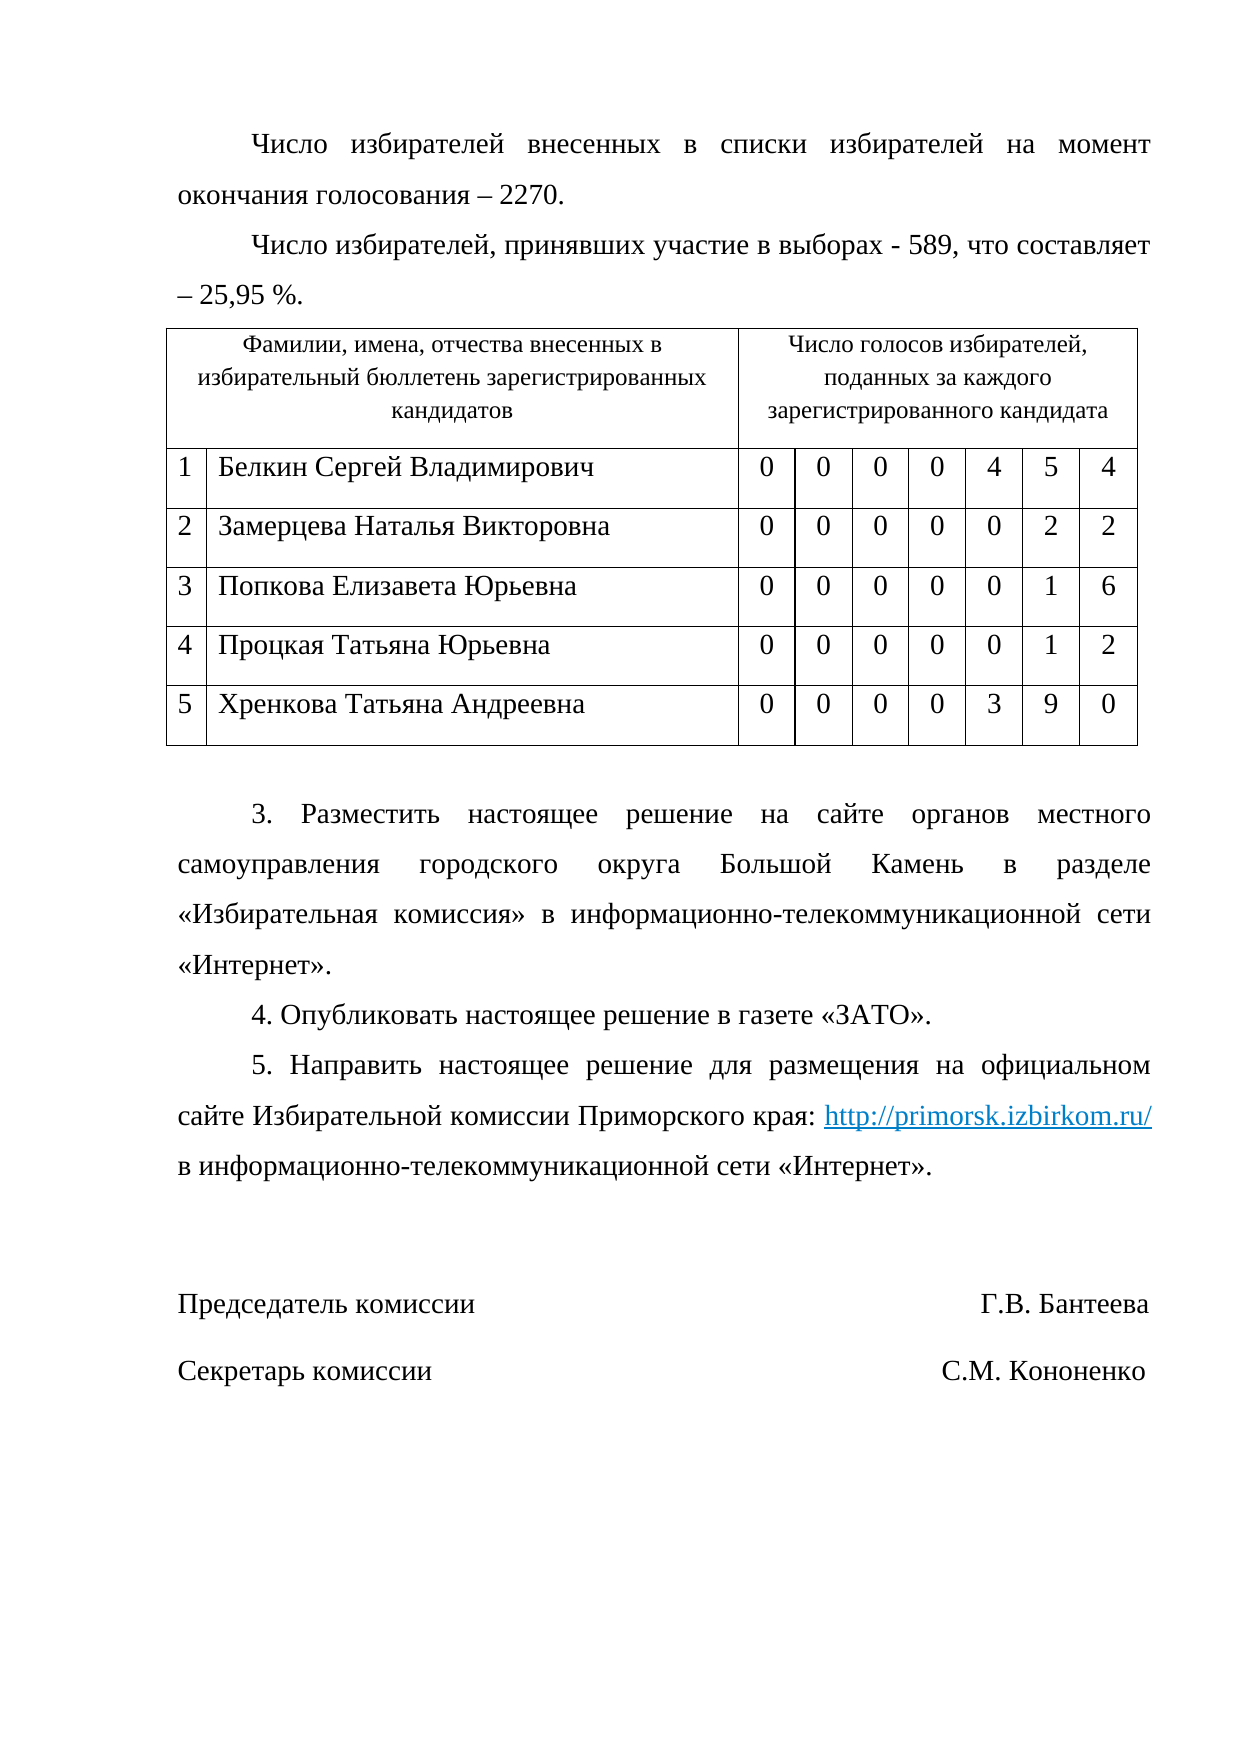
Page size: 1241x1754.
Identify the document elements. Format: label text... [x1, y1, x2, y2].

text Председатель комиссии Г.В. Бантеева [177, 1286, 1152, 1320]
table_cell 0 [796, 627, 852, 685]
table_cell 0 [853, 509, 908, 567]
table_cell 0 [909, 509, 965, 567]
table_cell 2 [167, 509, 206, 567]
table_cell 2 [1080, 627, 1137, 685]
table_header Число голосов избирателей, поданных за каждого зарегистрированного кандидата [739, 329, 1137, 448]
table_cell 0 [739, 509, 794, 567]
table_cell 3 [167, 568, 206, 626]
table_cell 0 [853, 568, 908, 626]
table_cell 3 [966, 686, 1022, 744]
table_cell 2 [1080, 509, 1137, 567]
table_cell 9 [1023, 686, 1079, 744]
table_cell Замерцева Наталья Викторовна [207, 509, 738, 567]
table_cell 0 [909, 686, 965, 744]
table_cell 0 [853, 686, 908, 744]
table_cell Процкая Татьяна Юрьевна [207, 627, 738, 685]
table_cell 0 [909, 449, 965, 507]
table_cell 4 [966, 449, 1022, 507]
table_cell 0 [966, 509, 1022, 567]
table_cell 5 [167, 686, 206, 744]
table_cell 0 [739, 686, 794, 744]
table_cell 0 [1080, 686, 1137, 744]
table_cell 6 [1080, 568, 1137, 626]
text Секретарь комиссии С.М. Кононенко [177, 1353, 1152, 1387]
table_cell 0 [966, 627, 1022, 685]
table_cell Попкова Елизавета Юрьевна [207, 568, 738, 626]
table_cell 0 [796, 568, 852, 626]
table_cell 0 [739, 568, 794, 626]
table_cell 0 [853, 627, 908, 685]
table_cell Хренкова Татьяна Андреевна [207, 686, 738, 744]
text Число избирателей, принявших участие в выборах - 589, что составляет – 25,95 %. [177, 227, 1152, 311]
table_cell 0 [909, 627, 965, 685]
table_cell 0 [739, 449, 794, 507]
table_cell 5 [1023, 449, 1079, 507]
table_cell 2 [1023, 509, 1079, 567]
table_cell 0 [909, 568, 965, 626]
table_cell 0 [853, 449, 908, 507]
table_cell 1 [1023, 568, 1079, 626]
table_cell 1 [167, 449, 206, 507]
table_cell Белкин Сергей Владимирович [207, 449, 738, 507]
text Число избирателей внесенных в списки избирателей на момент окончания голосования – 2270. [177, 126, 1152, 210]
table_cell 0 [966, 568, 1022, 626]
table_cell 0 [796, 509, 852, 567]
text 3. Разместить настоящее решение на сайте органов местного самоуправления городского округа Большой Камень в разделе «Избирательная комиссия» в информационно-телекоммуникационной сети «Интернет». [177, 796, 1152, 980]
table_cell 0 [739, 627, 794, 685]
text 5. Направить настоящее решение для размещения на официальном сайте Избирательной комиссии Приморского края: http://primorsk.izbirkom.ru/ в информационно-телекоммуникационной сети «Интернет». [177, 1047, 1152, 1182]
table_header Фамилии, имена, отчества внесенных в избирательный бюллетень зарегистрированных кандидатов [167, 329, 738, 448]
table_cell 1 [1023, 627, 1079, 685]
table_cell 4 [1080, 449, 1137, 507]
text 4. Опубликовать настоящее решение в газете «ЗАТО». [177, 997, 1152, 1031]
table_cell 4 [167, 627, 206, 685]
table_cell 0 [796, 449, 852, 507]
table_cell 0 [796, 686, 852, 744]
